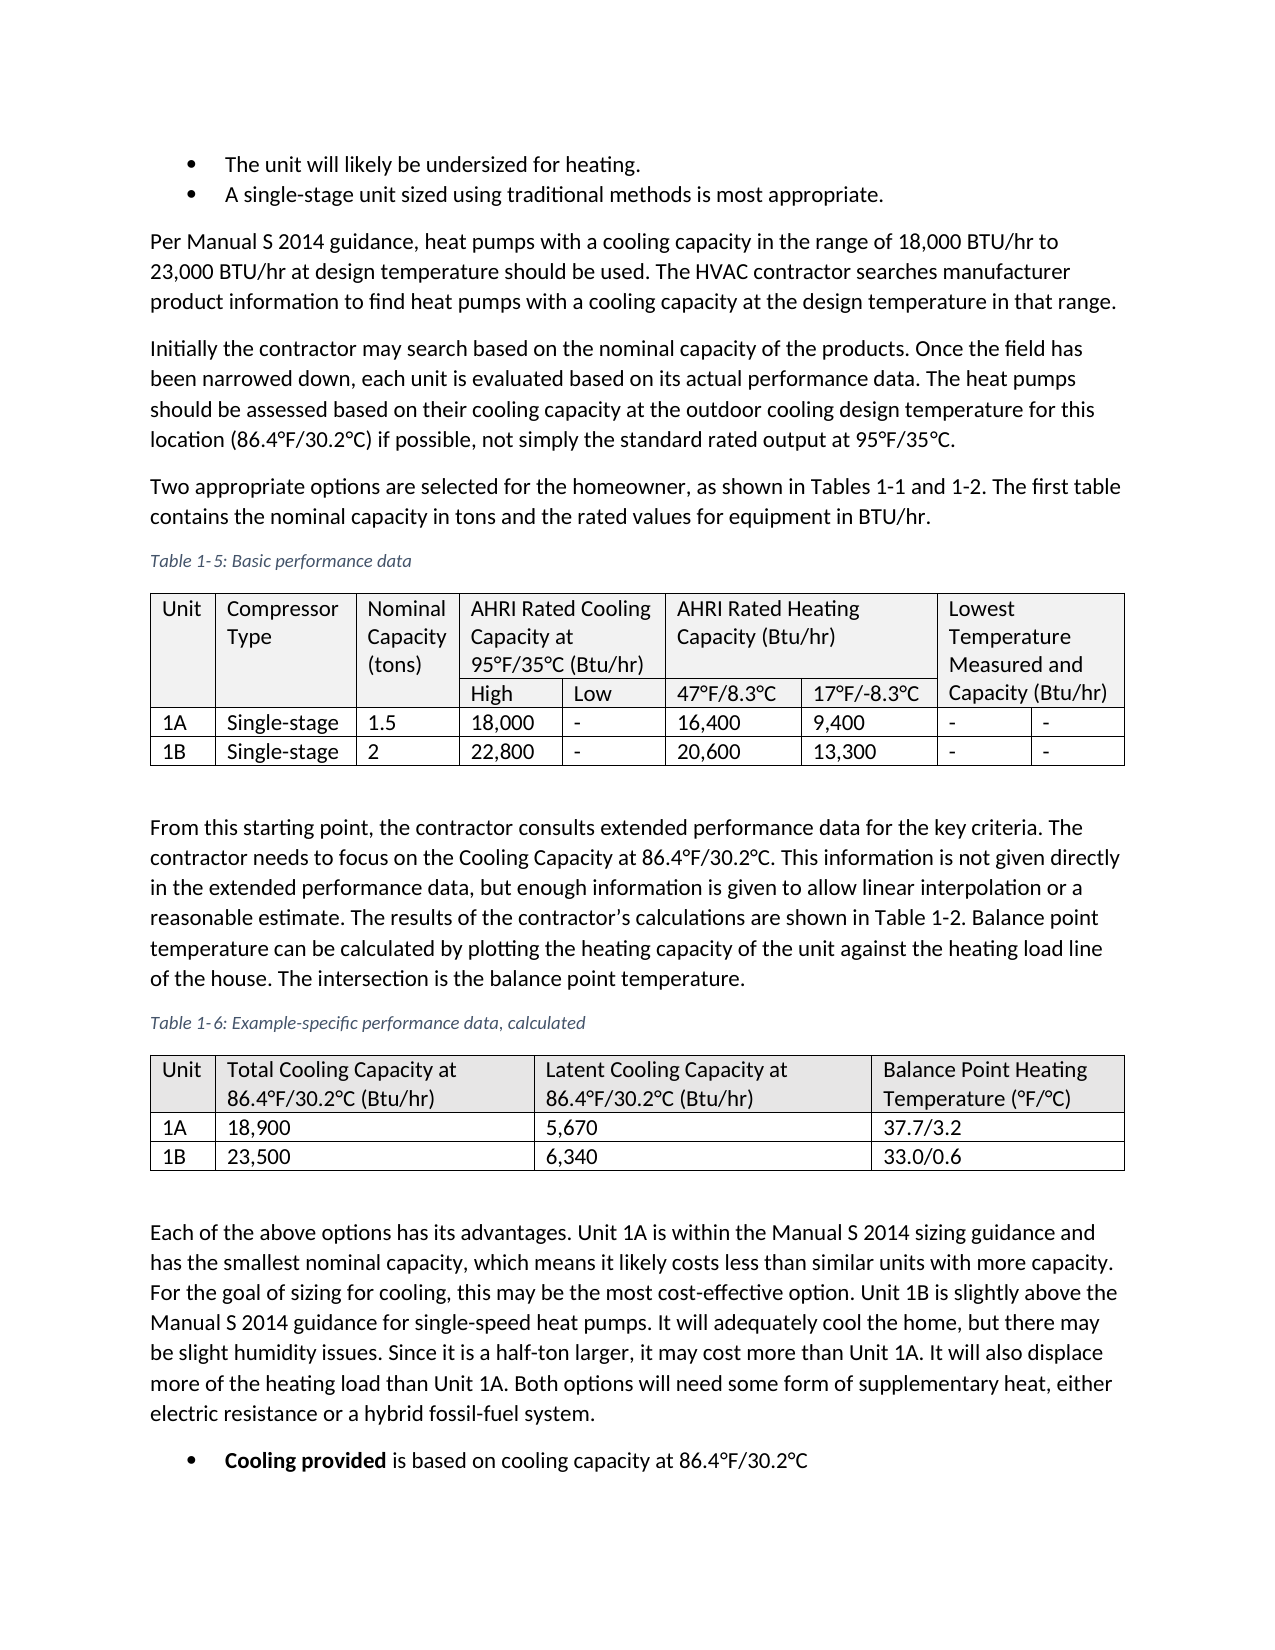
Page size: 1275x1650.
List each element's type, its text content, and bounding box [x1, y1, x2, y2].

table_cell 1A [151, 708, 215, 736]
table_header Balance Point Heating Temperature (°F/°C) [872, 1056, 1124, 1112]
table_cell Single-stage [216, 708, 356, 736]
table_cell 33.0/0.6 [872, 1142, 1124, 1170]
text Each of the above options has its advantages. Unit 1A is within the Manual S 2014 sizing guidance and has the smallest nominal capacity, which means it likely costs less than similar units with more capacity. For the goal of sizing for cooling, this may be the most cost-effective option. Unit 1B is slightly above the Manual S 2014 guidance for single-speed heat pumps. It will adequately cool the home, but there may be slight humidity issues. Since it is a half-ton larger, it may cost more than Unit 1A. It will also displace more of the heating load than Unit 1A. Both options will need some form of supplementary heat, either electric resistance or a hybrid fossil-fuel system. [150, 1218, 1125, 1427]
table_cell 1B [151, 1142, 215, 1170]
table_cell 5,670 [535, 1113, 871, 1141]
list The unit will likely be undersized for heating. [187, 150, 1125, 178]
table_cell 22,800 [460, 737, 562, 765]
table_cell 18,900 [216, 1113, 534, 1141]
table_cell 1.5 [357, 708, 459, 736]
table_header AHRI Rated Heating Capacity (Btu/hr) [666, 594, 937, 678]
table_cell 1A [151, 1113, 215, 1141]
table_cell Single-stage [216, 737, 356, 765]
table_cell 23,500 [216, 1142, 534, 1170]
table_cell 16,400 [666, 708, 801, 736]
table_cell 20,600 [666, 737, 801, 765]
table_cell High [460, 679, 562, 707]
text From this starting point, the contractor consults extended performance data for the key criteria. The contractor needs to focus on the Cooling Capacity at 86.4°F/30.2°C. This information is not given directly in the extended performance data, but enough information is given to allow linear interpolation or a reasonable estimate. The results of the contractor’s calculations are shown in Table 1-2. Balance point temperature can be calculated by plotting the heating capacity of the unit against the heating load line of the house. The intersection is the balance point temperature. [150, 813, 1125, 992]
table_cell - [1032, 708, 1124, 736]
text Initially the contractor may search based on the nominal capacity of the products. Once the field has been narrowed down, each unit is evaluated based on its actual performance data. The heat pumps should be assessed based on their cooling capacity at the outdoor cooling design temperature for this location (86.4°F/30.2°C) if possible, not simply the standard rated output at 95°F/35°C. [150, 334, 1125, 453]
table_cell - [938, 737, 1031, 765]
table_header Compressor Type [216, 594, 356, 707]
table_header Unit [151, 594, 215, 707]
table_cell 9,400 [802, 708, 937, 736]
table_cell 47°F/8.3°C [666, 679, 801, 707]
table_cell - [563, 737, 665, 765]
table_cell 13,300 [802, 737, 937, 765]
table_cell - [563, 708, 665, 736]
table_header Lowest Temperature Measured and Capacity (Btu/hr) [938, 594, 1124, 707]
table_cell 2 [357, 737, 459, 765]
table_header Total Cooling Capacity at 86.4°F/30.2°C (Btu/hr) [216, 1056, 534, 1112]
table_cell 18,000 [460, 708, 562, 736]
table_cell 1B [151, 737, 215, 765]
table_header AHRI Rated Cooling Capacity at 95°F/35°C (Btu/hr) [460, 594, 665, 678]
list Cooling provided is based on cooling capacity at 86.4°F/30.2°C [187, 1446, 1125, 1474]
table_cell - [1032, 737, 1124, 765]
table_header Unit [151, 1056, 215, 1112]
list A single-stage unit sized using traditional methods is most appropriate. [187, 180, 1125, 208]
table_cell - [938, 708, 1031, 736]
table_cell 6,340 [535, 1142, 871, 1170]
table_header Latent Cooling Capacity at 86.4°F/30.2°C (Btu/hr) [535, 1056, 871, 1112]
table_cell 37.7/3.2 [872, 1113, 1124, 1141]
table_cell 17°F/-8.3°C [802, 679, 937, 707]
table_header Nominal Capacity (tons) [357, 594, 459, 707]
table_cell Low [563, 679, 665, 707]
text Two appropriate options are selected for the homeowner, as shown in Tables 1-1 and 1-2. The first table contains the nominal capacity in tons and the rated values for equipment in BTU/hr. [150, 472, 1125, 530]
text Per Manual S 2014 guidance, heat pumps with a cooling capacity in the range of 18,000 BTU/hr to 23,000 BTU/hr at design temperature should be used. The HVAC contractor searches manufacturer product information to find heat pumps with a cooling capacity at the design temperature in that range. [150, 227, 1125, 316]
